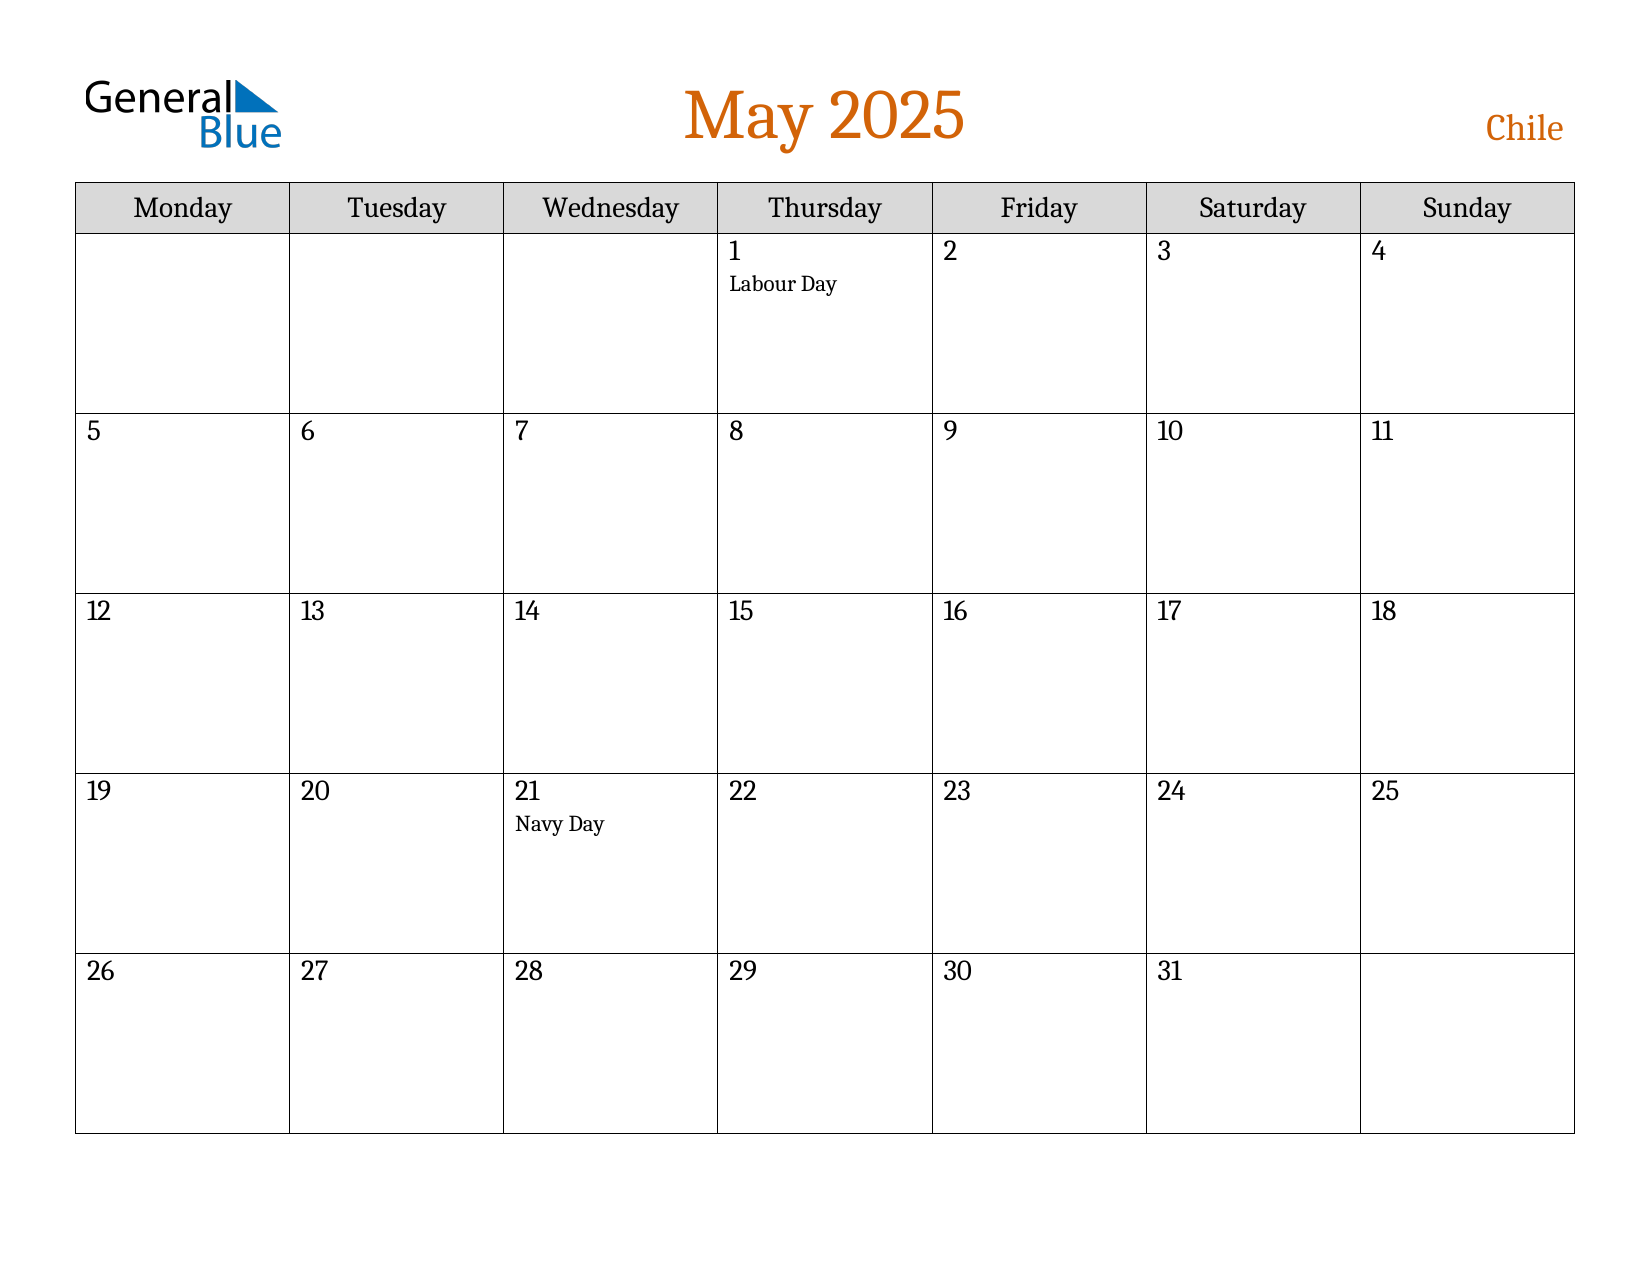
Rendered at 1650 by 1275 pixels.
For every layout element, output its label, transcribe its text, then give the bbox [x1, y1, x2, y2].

table_cell [504, 990, 717, 1133]
table_cell [1361, 954, 1574, 990]
table_cell 27 [290, 954, 503, 990]
table_cell 28 [504, 954, 717, 990]
table_cell [504, 630, 717, 773]
table_cell [718, 810, 932, 953]
table_cell Saturday [1147, 183, 1360, 233]
table_cell [76, 270, 289, 413]
table_cell 9 [933, 414, 1146, 450]
table_cell 23 [933, 774, 1146, 810]
table_cell [76, 990, 289, 1133]
table_cell 10 [1147, 414, 1360, 450]
table_cell [1147, 630, 1360, 773]
table_cell [290, 630, 503, 773]
table_cell [504, 270, 717, 413]
table_cell 4 [1361, 234, 1574, 270]
table_cell [1361, 810, 1574, 953]
table_cell [933, 270, 1146, 413]
table_cell 24 [1147, 774, 1360, 810]
table_cell [1147, 270, 1360, 413]
table_cell [1361, 270, 1574, 413]
table_cell [933, 810, 1146, 953]
table_cell Navy Day [504, 810, 717, 953]
table_cell [76, 450, 289, 593]
table_cell [1147, 990, 1360, 1133]
table_cell 17 [1147, 594, 1360, 630]
table_cell [718, 450, 932, 593]
table_cell [290, 234, 503, 270]
table_cell 13 [290, 594, 503, 630]
table_cell [933, 990, 1146, 1133]
table_cell [1361, 630, 1574, 773]
table_cell [290, 450, 503, 593]
table_cell [290, 810, 503, 953]
table_cell 26 [76, 954, 289, 990]
table_cell [1147, 450, 1360, 593]
table_cell 6 [290, 414, 503, 450]
table_header May 2025 [504, 75, 1146, 182]
table_cell Tuesday [290, 183, 503, 233]
table_cell [933, 450, 1146, 593]
table_cell [290, 990, 503, 1133]
table_cell 16 [933, 594, 1146, 630]
table_cell [76, 810, 289, 953]
table_cell Monday [76, 183, 289, 233]
table_cell [1361, 990, 1574, 1133]
table_cell [1361, 450, 1574, 593]
table_cell [718, 630, 932, 773]
table_cell 29 [718, 954, 932, 990]
table_cell 2 [933, 234, 1146, 270]
table_cell 14 [504, 594, 717, 630]
table_cell Labour Day [718, 270, 932, 413]
table_cell 18 [1361, 594, 1574, 630]
table_cell [933, 630, 1146, 773]
table_cell 31 [1147, 954, 1360, 990]
table_cell 12 [76, 594, 289, 630]
table_cell Thursday [718, 183, 932, 233]
table_cell 22 [718, 774, 932, 810]
table_cell [76, 630, 289, 773]
table_header Chile [1146, 75, 1574, 182]
picture [86, 80, 281, 148]
table_cell 1 [718, 234, 932, 270]
table_cell 21 [504, 774, 717, 810]
table_cell 20 [290, 774, 503, 810]
table_cell [718, 990, 932, 1133]
table_cell 19 [76, 774, 289, 810]
table_cell 8 [718, 414, 932, 450]
table_cell [76, 234, 289, 270]
table_cell 5 [76, 414, 289, 450]
table_cell 11 [1361, 414, 1574, 450]
table_cell [1147, 810, 1360, 953]
table_cell Sunday [1361, 183, 1574, 233]
table_cell [504, 450, 717, 593]
table_cell 7 [504, 414, 717, 450]
table_cell 15 [718, 594, 932, 630]
table_cell 30 [933, 954, 1146, 990]
table_cell Friday [933, 183, 1146, 233]
table_cell 3 [1147, 234, 1360, 270]
table_cell [290, 270, 503, 413]
table_cell 25 [1361, 774, 1574, 810]
table_header [76, 75, 503, 182]
table_cell Wednesday [504, 183, 717, 233]
table_cell [504, 234, 717, 270]
